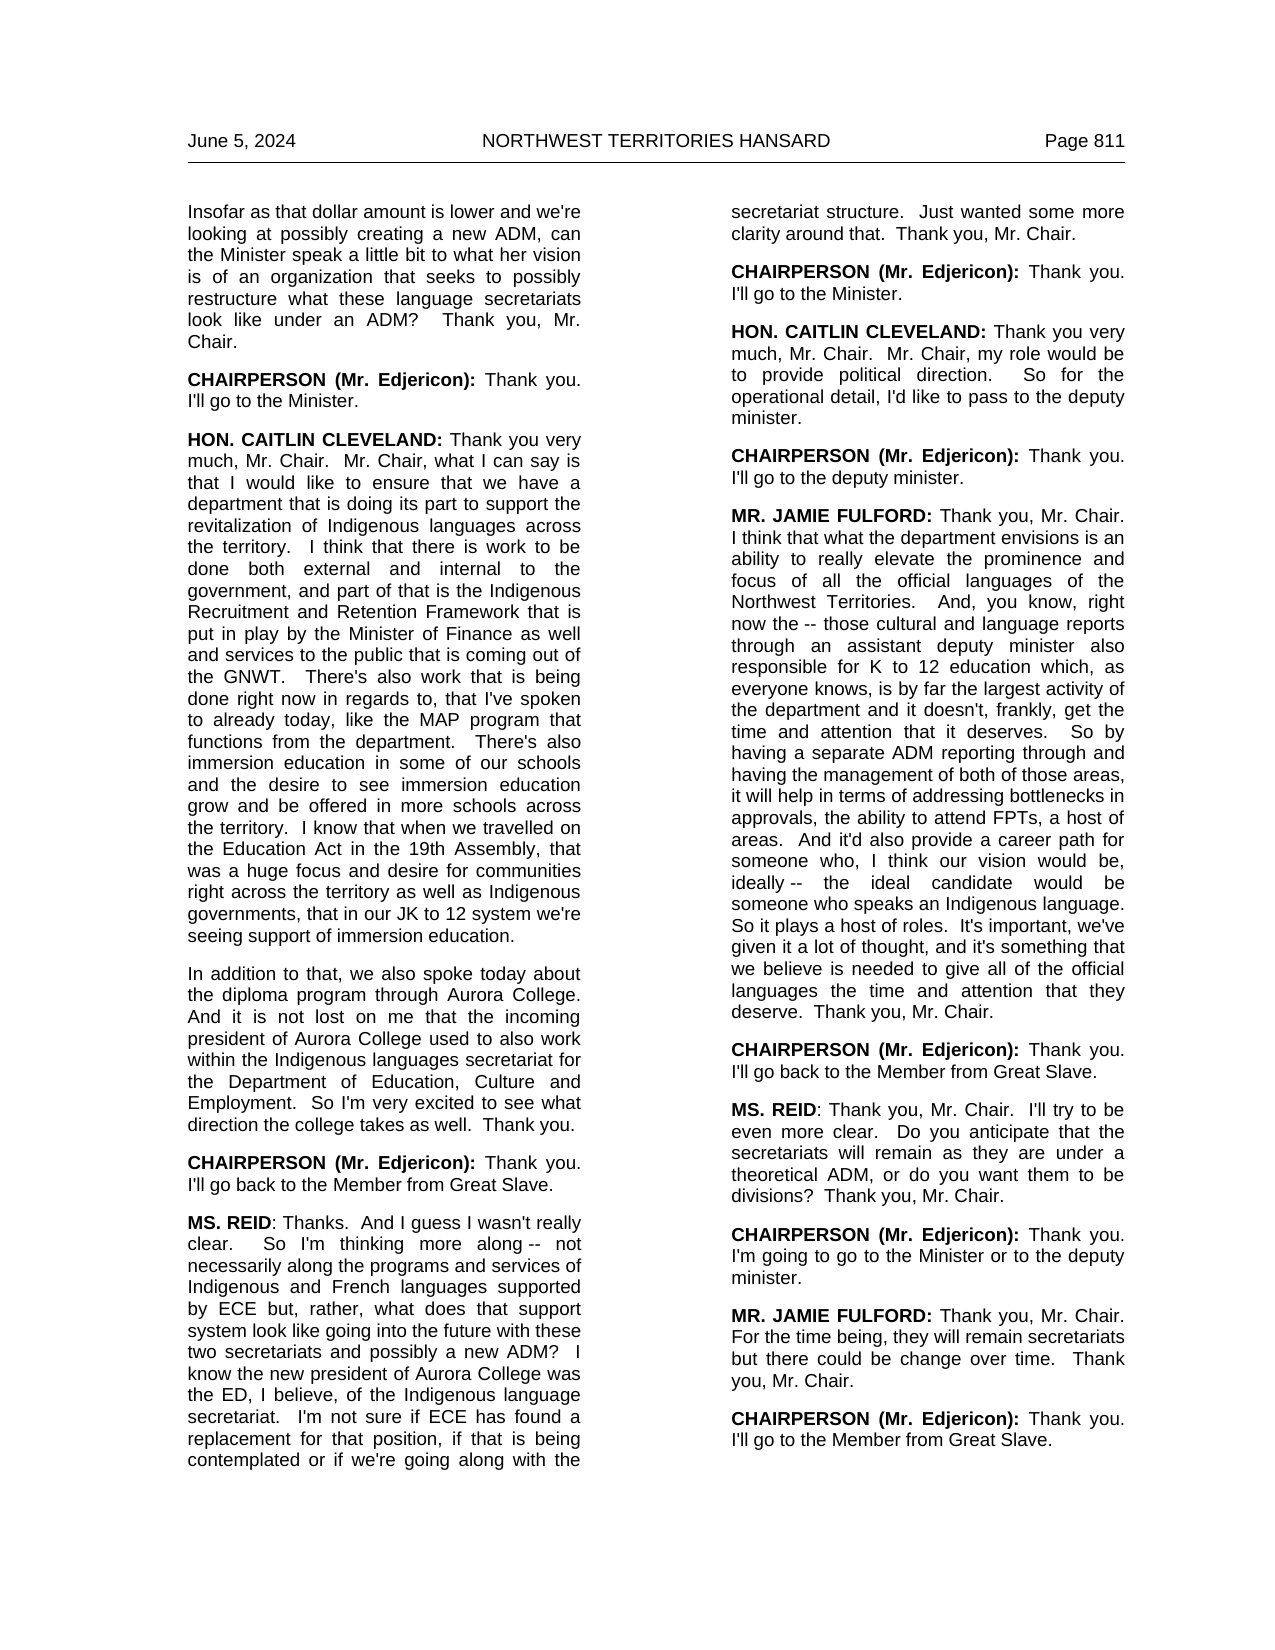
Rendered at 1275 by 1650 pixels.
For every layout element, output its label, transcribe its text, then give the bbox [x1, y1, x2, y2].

text In addition to that, we also spoke today about the diploma program through Aurora College. And it is not lost on me that the incoming president of Aurora College used to also work within the Indigenous languages secretariat for the Department of Education, Culture and Employment. So I'm very excited to see what direction the college takes as well. Thank you. [187, 963, 581, 1135]
text MS. REID: Thank you, Mr. Chair. I'll try to be even more clear. Do you anticipate that the secretariats will remain as they are under a theoretical ADM, or do you want them to be divisions? Thank you, Mr. Chair. [731, 1099, 1125, 1207]
text MS. REID: Thanks. And I guess I wasn't really clear. So I'm thinking more along -- not necessarily along the programs and services of Indigenous and French languages supported by ECE but, rather, what does that support system look like going into the future with these two secretariats and possibly a new ADM? I know the new president of Aurora College was the ED, I believe, of the Indigenous language secretariat. I'm not sure if ECE has found a replacement for that position, if that is being contemplated or if we're going along with the secretariat structure. Just wanted some more clarity around that. Thank you, Mr. Chair. [187, 1212, 581, 1470]
text CHAIRPERSON (Mr. Edjericon): Thank you. I'll go to the Minister. [731, 261, 1125, 304]
text HON. CAITLIN CLEVELAND: Thank you very much, Mr. Chair. Mr. Chair, what I can say is that I would like to ensure that we have a department that is doing its part to support the revitalization of Indigenous languages across the territory. I think that there is work to be done both external and internal to the government, and part of that is the Indigenous Recruitment and Retention Framework that is put in play by the Minister of Finance as well and services to the public that is coming out of the GNWT. There's also work that is being done right now in regards to, that I've spoken to already today, like the MAP program that functions from the department. There's also immersion education in some of our schools and the desire to see immersion education grow and be offered in more schools across the territory. I know that when we travelled on the Education Act in the 19th Assembly, that was a huge focus and desire for communities right across the territory as well as Indigenous governments, that in our JK to 12 system we're seeing support of immersion education. [187, 428, 581, 946]
text CHAIRPERSON (Mr. Edjericon): Thank you. I'll go to the Minister. [187, 369, 581, 412]
text CHAIRPERSON (Mr. Edjericon): Thank you. I'll go back to the Member from Great Slave. [731, 1039, 1125, 1082]
text MR. JAMIE FULFORD: Thank you, Mr. Chair. I think that what the department envisions is an ability to really elevate the prominence and focus of all the official languages of the Northwest Territories. And, you know, right now the -- those cultural and language reports through an assistant deputy minister also responsible for K to 12 education which, as everyone knows, is by far the largest activity of the department and it doesn't, frankly, get the time and attention that it deserves. So by having a separate ADM reporting through and having the management of both of those areas, it will help in terms of addressing bottlenecks in approvals, the ability to attend FPTs, a host of areas. And it'd also provide a career path for someone who, I think our vision would be, ideally -- the ideal candidate would be someone who speaks an Indigenous language. So it plays a host of roles. It's important, we've given it a lot of thought, and it's something that we believe is needed to give all of the official languages the time and attention that they deserve. Thank you, Mr. Chair. [731, 505, 1125, 1022]
text MR. JAMIE FULFORD: Thank you, Mr. Chair. For the time being, they will remain secretariats but there could be change over time. Thank you, Mr. Chair. [731, 1305, 1125, 1391]
text CHAIRPERSON (Mr. Edjericon): Thank you. I'll go to the Member from Great Slave. [731, 1408, 1125, 1451]
text Insofar as that dollar amount is lower and we're looking at possibly creating a new ADM, can the Minister speak a little bit to what her vision is of an organization that seeks to possibly restructure what these language secretariats look like under an ADM? Thank you, Mr. Chair. [187, 201, 581, 352]
text CHAIRPERSON (Mr. Edjericon): Thank you. I'll go to the deputy minister. [731, 445, 1125, 488]
text CHAIRPERSON (Mr. Edjericon): Thank you. I'll go back to the Member from Great Slave. [187, 1152, 581, 1195]
text HON. CAITLIN CLEVELAND: Thank you very much, Mr. Chair. Mr. Chair, my role would be to provide political direction. So for the operational detail, I'd like to pass to the deputy minister. [731, 321, 1125, 428]
text CHAIRPERSON (Mr. Edjericon): Thank you. I'm going to go to the Minister or to the deputy minister. [731, 1223, 1125, 1288]
